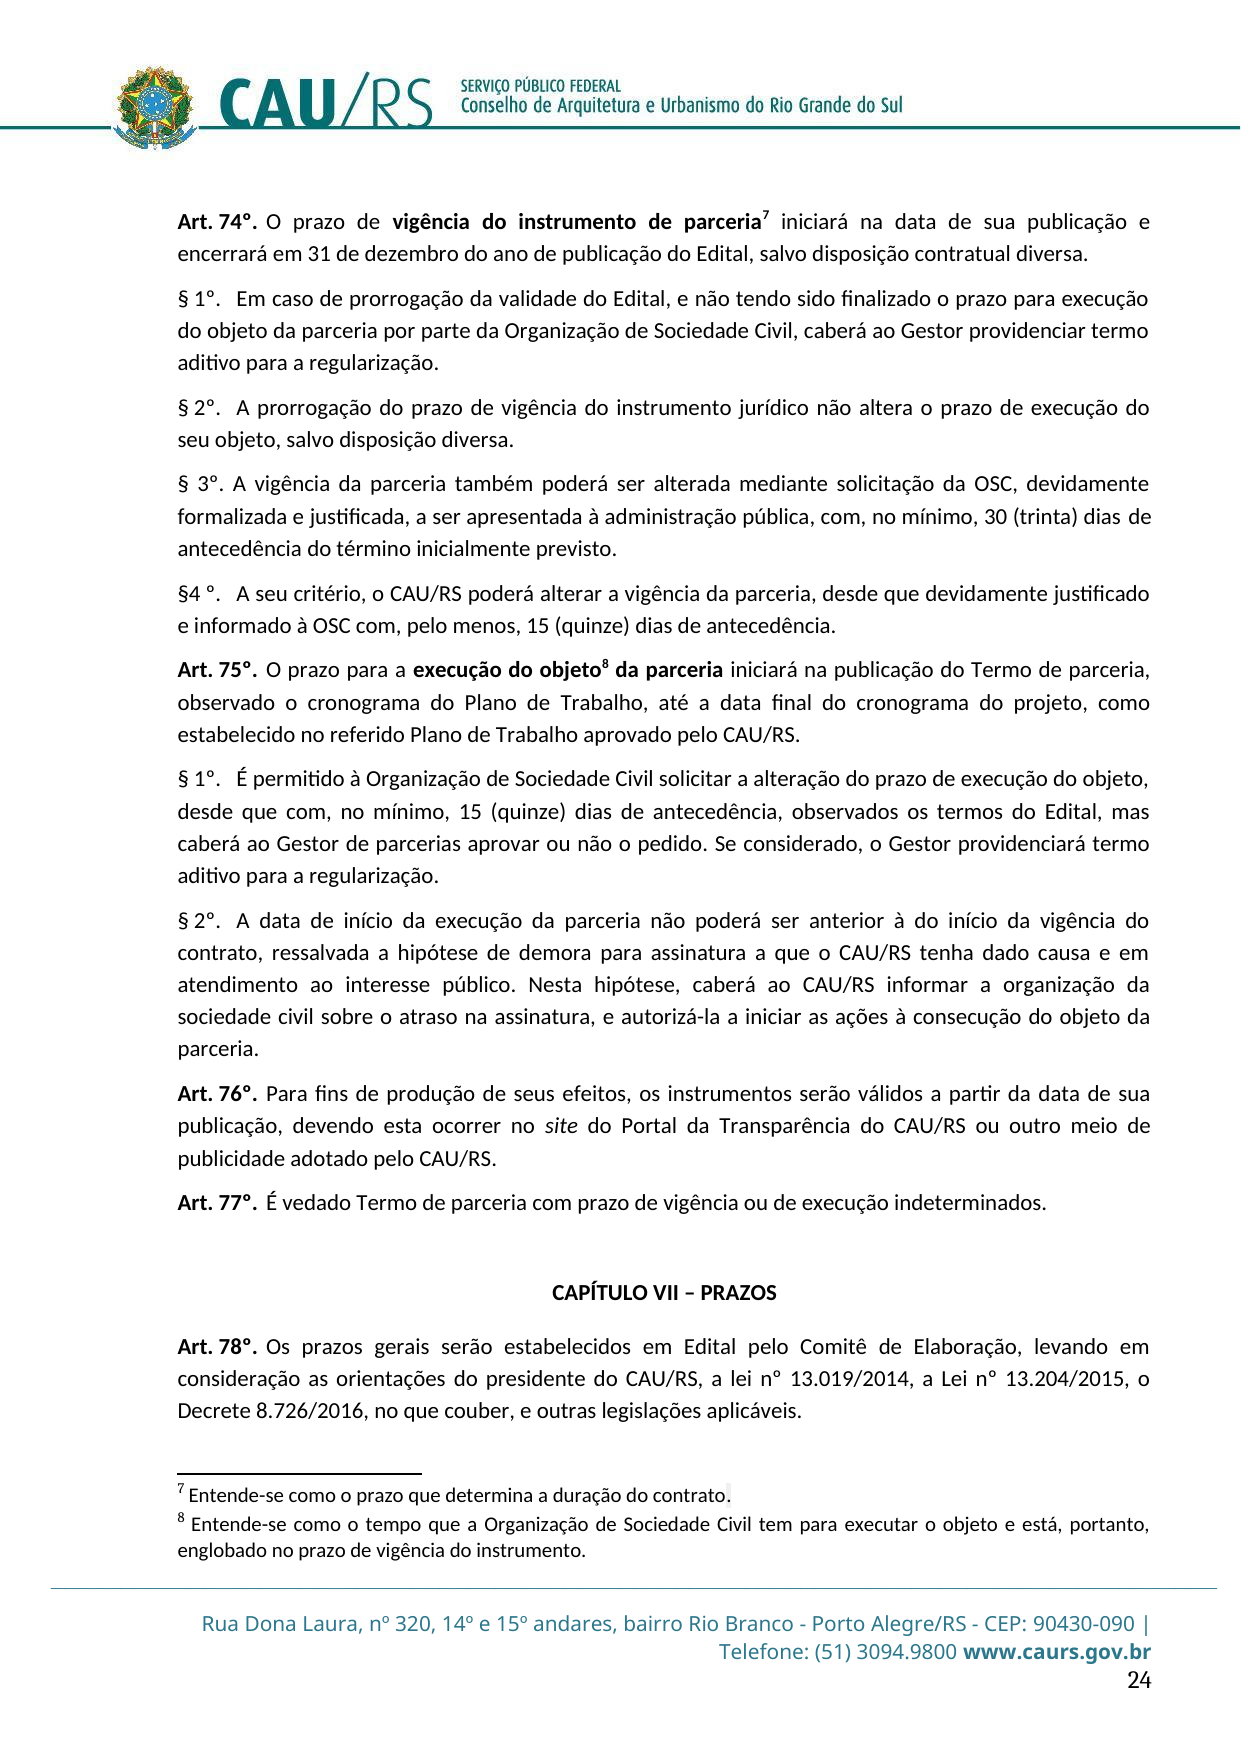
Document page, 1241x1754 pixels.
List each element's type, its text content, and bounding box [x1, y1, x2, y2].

list É vedado Termo de parceria com prazo de vigência ou de execução indeterminados. [177, 1188, 1152, 1216]
text §4 º. A seu critério, o CAU/RS poderá alterar a vigência da parceria, desde que devidamente justificado e informado à OSC com, pelo menos, 15 (quinze) dias de antecedência. [177, 579, 1152, 639]
text § 1º. Em caso de prorrogação da validade do Edital, e não tendo sido finalizado o prazo para execução do objeto da parceria por parte da Organização de Sociedade Civil, caberá ao Gestor providenciar termo aditivo para a regularização. [177, 284, 1152, 376]
list O prazo de vigência do instrumento de parceria iniciará na data de sua publicação e encerrará em 31 de dezembro do ano de publicação do Edital, salvo disposição contratual diversa. [177, 207, 1152, 267]
list O prazo para a execução do objeto da parceria iniciará na publicação do Termo de parceria, observado o cronograma do Plano de Trabalho, até a data final do cronograma do projeto, como estabelecido no referido Plano de Trabalho aprovado pelo CAU/RS. [177, 656, 1152, 748]
picture [0, 0, 1241, 160]
subtitle CAPÍTULO VII – PRAZOS [177, 1278, 1152, 1306]
text § 3º. A vigência da parceria também poderá ser alterada mediante solicitação da OSC, devidamente formalizada e justificada, a ser apresentada à administração pública, com, no mínimo, 30 (trinta) dias de antecedência do término inicialmente previsto. [177, 469, 1152, 562]
text § 2º. A prorrogação do prazo de vigência do instrumento jurídico não altera o prazo de execução do seu objeto, salvo disposição diversa. [177, 393, 1152, 453]
text § 1º. É permitido à Organização de Sociedade Civil solicitar a alteração do prazo de execução do objeto, desde que com, no mínimo, 15 (quinze) dias de antecedência, observados os termos do Edital, mas caberá ao Gestor de parcerias aprovar ou não o pedido. Se considerado, o Gestor providenciará termo aditivo para a regularização. [177, 764, 1152, 889]
text § 2º. A data de início da execução da parceria não poderá ser anterior à do início da vigência do contrato, ressalvada a hipótese de demora para assinatura a que o CAU/RS tenha dado causa e em atendimento ao interesse público. Nesta hipótese, caberá ao CAU/RS informar a organização da sociedade civil sobre o atraso na assinatura, e autorizá-la a iniciar as ações à consecução do objeto da parceria. [177, 906, 1152, 1063]
list Os prazos gerais serão estabelecidos em Edital pelo Comitê de Elaboração, levando em consideração as orientações do presidente do CAU/RS, a lei nº 13.019/2014, a Lei nº 13.204/2015, o Decrete 8.726/2016, no que couber, e outras legislações aplicáveis. [177, 1332, 1152, 1424]
list Para fins de produção de seus efeitos, os instrumentos serão válidos a partir da data de sua publicação, devendo esta ocorrer no site do Portal da Transparência do CAU/RS ou outro meio de publicidade adotado pelo CAU/RS. [177, 1079, 1152, 1172]
